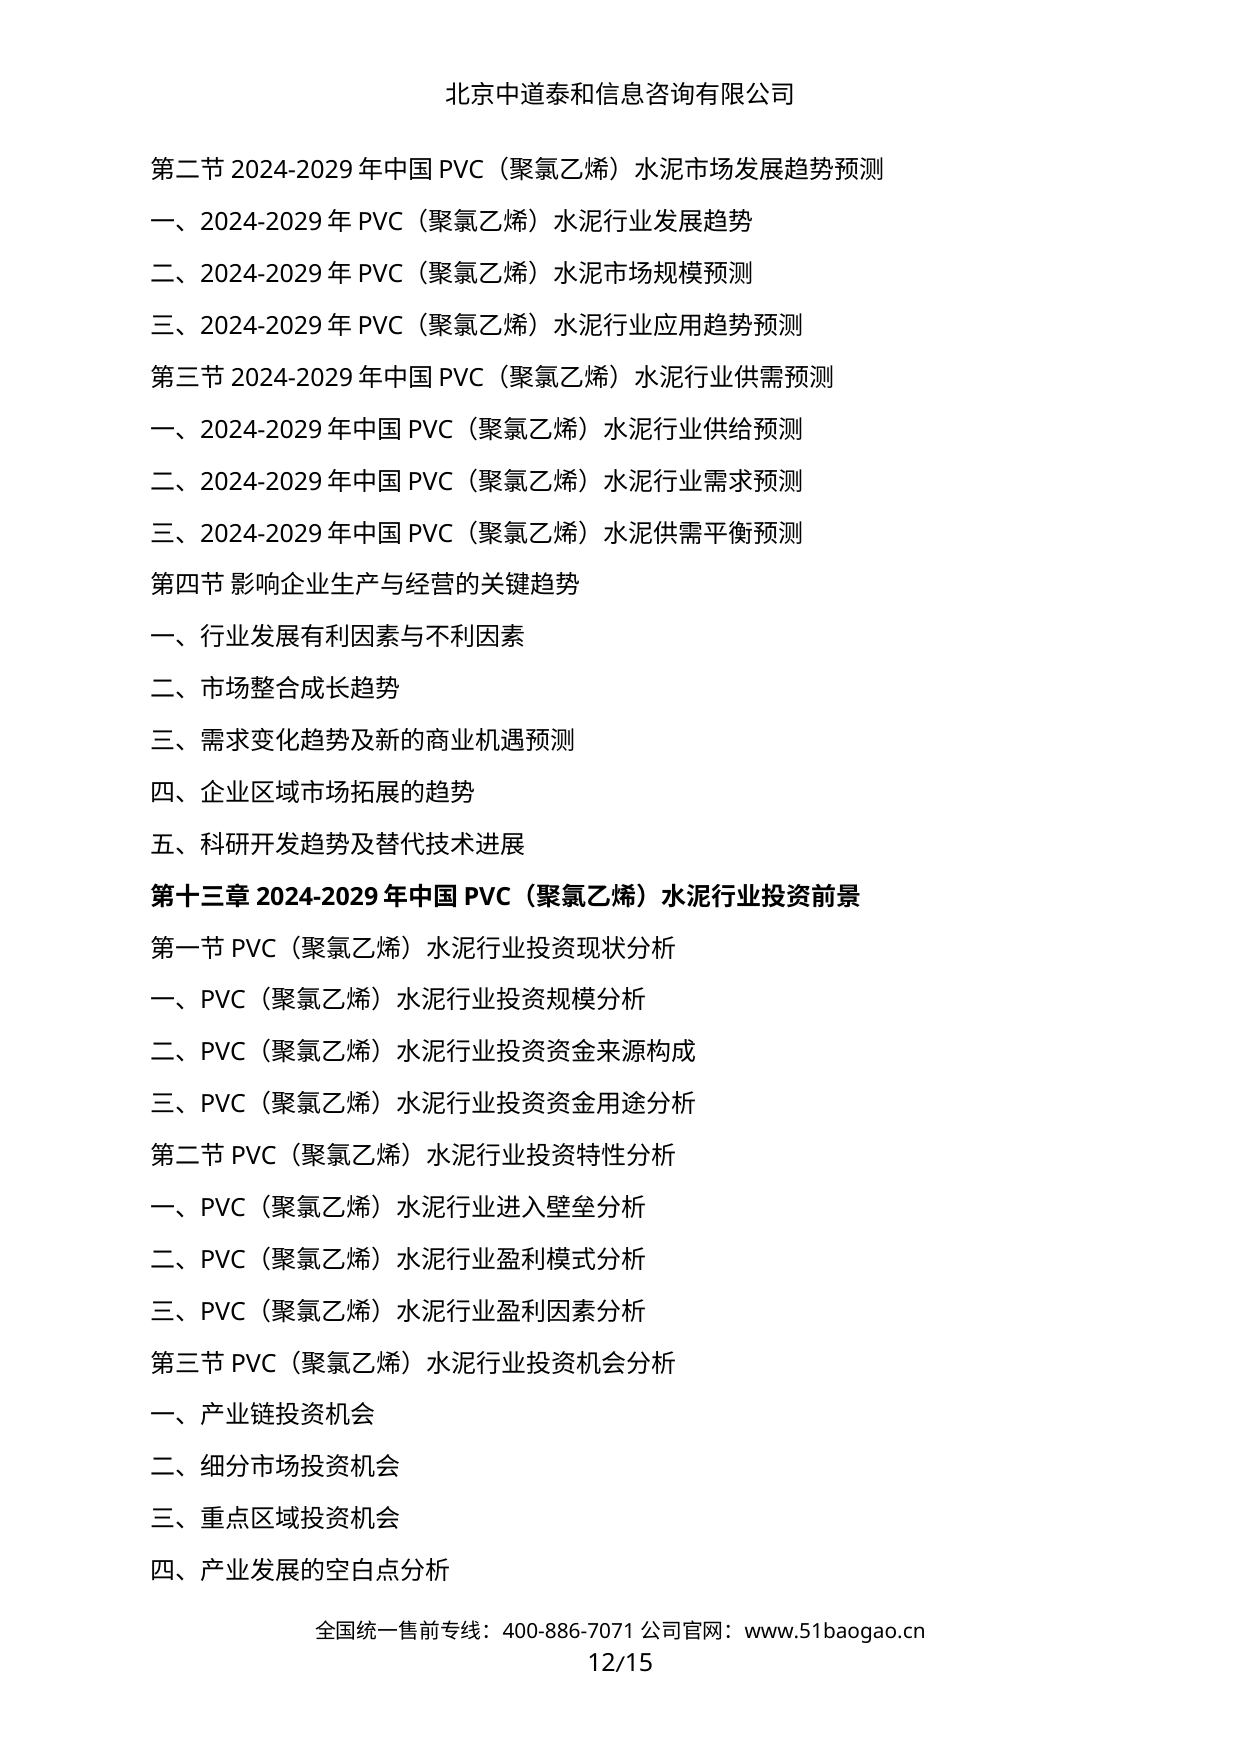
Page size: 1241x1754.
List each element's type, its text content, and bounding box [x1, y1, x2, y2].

text 一、行业发展有利因素与不利因素 [150, 617, 1090, 653]
text 二、市场整合成长趋势 [150, 669, 1090, 705]
text 二、PVC（聚氯乙烯）水泥行业投资资金来源构成 [150, 1032, 1090, 1068]
text 一、2024-2029年PVC（聚氯乙烯）水泥行业发展趋势 [150, 202, 1090, 238]
text 第四节 影响企业生产与经营的关键趋势 [150, 565, 1090, 601]
text 第二节 2024-2029年中国PVC（聚氯乙烯）水泥市场发展趋势预测 [150, 150, 1090, 186]
text 一、产业链投资机会 [150, 1395, 1090, 1431]
text 第三节 PVC（聚氯乙烯）水泥行业投资机会分析 [150, 1343, 1090, 1379]
text 五、科研开发趋势及替代技术进展 [150, 824, 1090, 861]
text 三、PVC（聚氯乙烯）水泥行业盈利因素分析 [150, 1291, 1090, 1327]
text 四、产业发展的空白点分析 [150, 1551, 1090, 1587]
text 第三节 2024-2029年中国PVC（聚氯乙烯）水泥行业供需预测 [150, 357, 1090, 394]
text 三、需求变化趋势及新的商业机遇预测 [150, 721, 1090, 757]
text 一、PVC（聚氯乙烯）水泥行业投资规模分析 [150, 980, 1090, 1016]
text 三、2024-2029年PVC（聚氯乙烯）水泥行业应用趋势预测 [150, 306, 1090, 342]
text 第十三章 2024-2029年中国PVC（聚氯乙烯）水泥行业投资前景 [150, 876, 1090, 912]
text 二、PVC（聚氯乙烯）水泥行业盈利模式分析 [150, 1239, 1090, 1276]
text 二、细分市场投资机会 [150, 1447, 1090, 1483]
text 三、PVC（聚氯乙烯）水泥行业投资资金用途分析 [150, 1084, 1090, 1120]
text 一、PVC（聚氯乙烯）水泥行业进入壁垒分析 [150, 1187, 1090, 1224]
text 三、2024-2029年中国PVC（聚氯乙烯）水泥供需平衡预测 [150, 513, 1090, 549]
text 三、重点区域投资机会 [150, 1499, 1090, 1535]
text 四、企业区域市场拓展的趋势 [150, 772, 1090, 809]
text 第一节 PVC（聚氯乙烯）水泥行业投资现状分析 [150, 928, 1090, 964]
text 一、2024-2029年中国PVC（聚氯乙烯）水泥行业供给预测 [150, 409, 1090, 446]
text 二、2024-2029年PVC（聚氯乙烯）水泥市场规模预测 [150, 254, 1090, 290]
text 二、2024-2029年中国PVC（聚氯乙烯）水泥行业需求预测 [150, 461, 1090, 497]
text 第二节 PVC（聚氯乙烯）水泥行业投资特性分析 [150, 1136, 1090, 1172]
